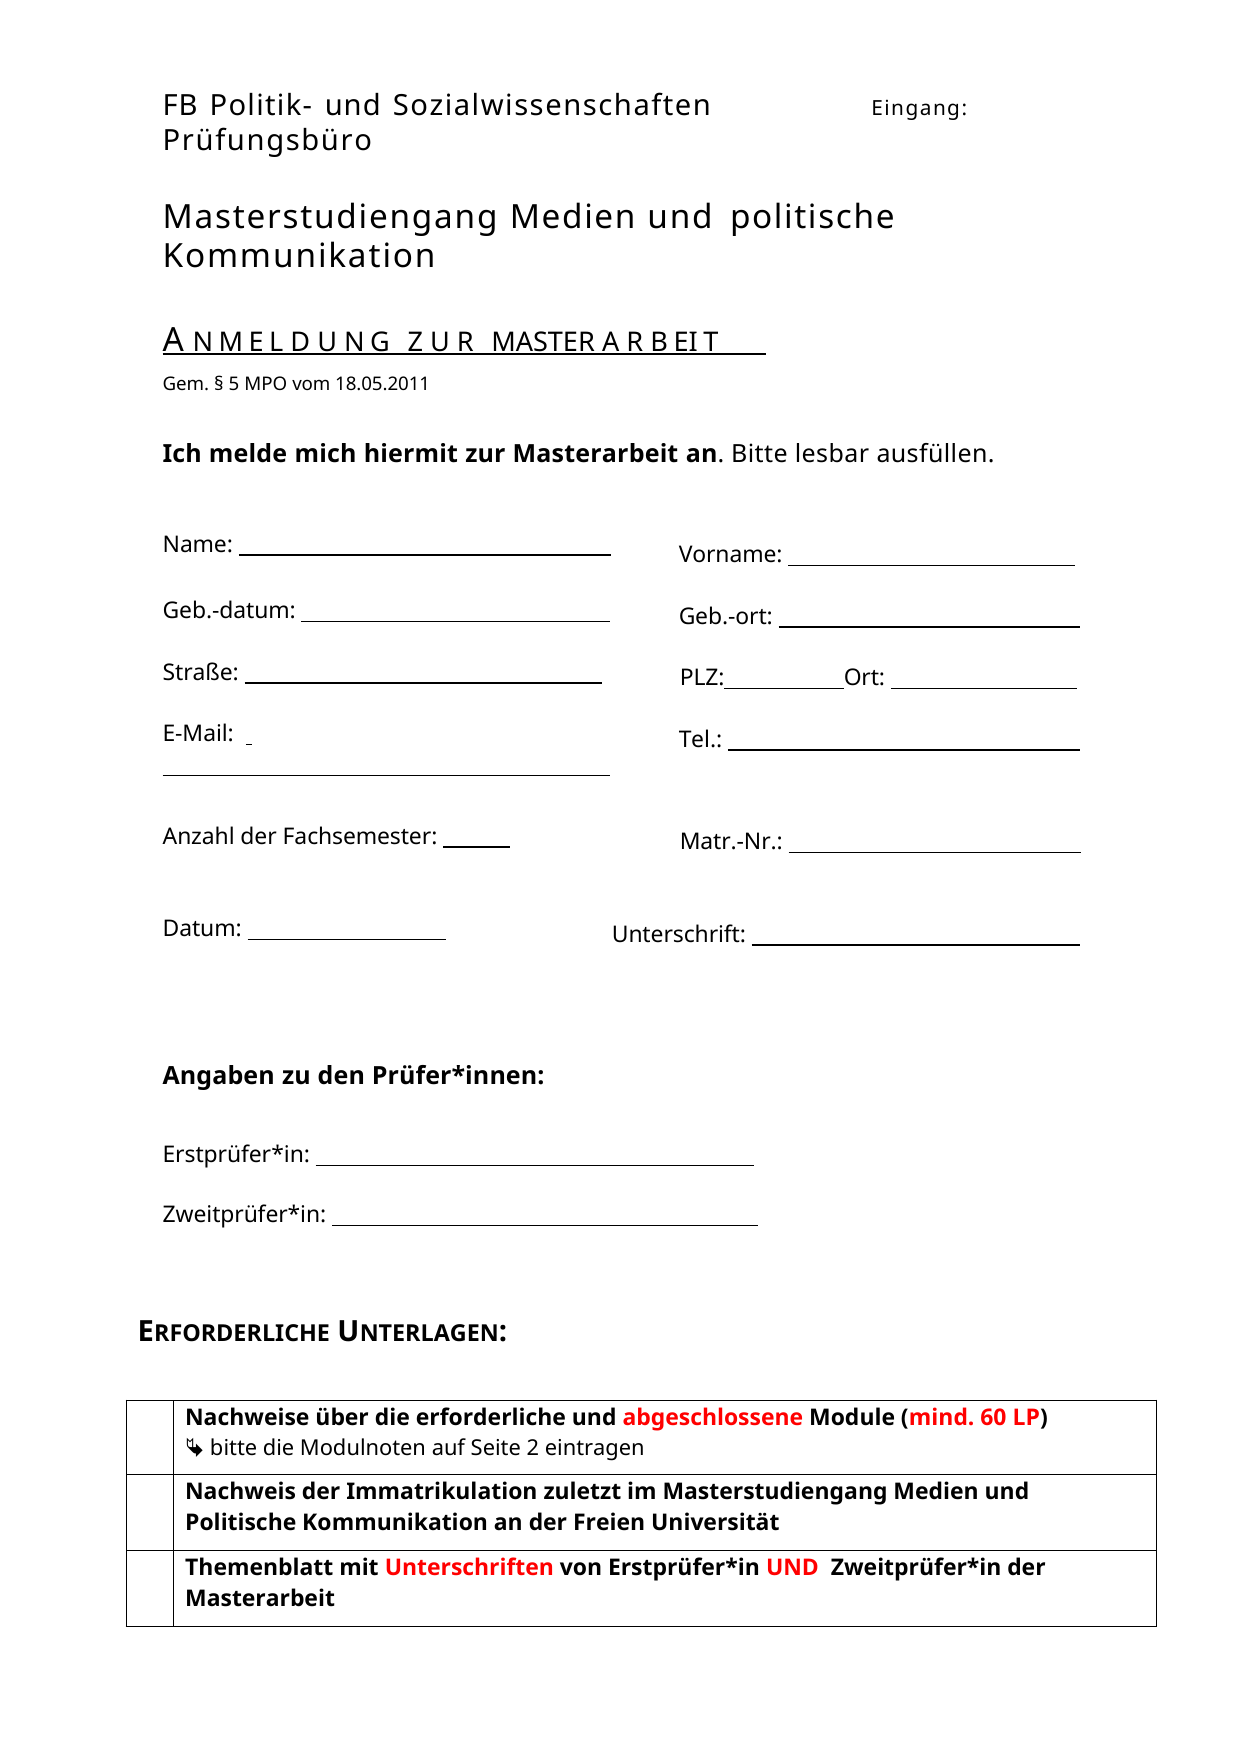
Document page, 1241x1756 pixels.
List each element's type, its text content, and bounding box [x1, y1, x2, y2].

table_cell Themenblatt mit Unterschriften von Erstprüfer*in UND Zweitprüfer*in der Masterarbeit [174, 1551, 1156, 1626]
subtitle Ich melde mich hiermit zur Masterarbeit an. Bitte lesbar ausfüllen. [162, 435, 1205, 469]
table_cell [127, 1475, 173, 1550]
subtitle Angaben zu den Prüfer*innen: [162, 1058, 1205, 1092]
text Geb.-ort: [678, 600, 1205, 631]
text Datum: [162, 912, 446, 943]
text Zweitprüfer*in: [162, 1198, 1205, 1230]
text PLZ: Ort: [679, 661, 1205, 693]
text Erstprüfer*in: [162, 1138, 1205, 1169]
text A NMEL D U NG Z U R MASTER A R BEIT [162, 316, 1205, 361]
text Prüfungsbüro [162, 122, 1205, 157]
table_header [127, 1401, 173, 1474]
table_header Nachweise über die erforderliche und abgeschlossene Module (mind. 60 LP) bitte die Modulnoten auf Seite 2 eintragen [174, 1401, 1156, 1474]
table_cell Nachweis der Immatrikulation zuletzt im Masterstudiengang Medien und Politische Kommunikation an der Freien Universität [174, 1475, 1156, 1550]
text Matr.-Nr.: [679, 825, 1205, 857]
text E-Mail: [162, 717, 610, 775]
table_cell [127, 1551, 173, 1626]
text Anzahl der Fachsemester: [162, 819, 510, 851]
text Name: [162, 528, 611, 559]
text Erforderliche Unterlagen: [137, 1311, 1205, 1350]
text Straße: [162, 656, 601, 687]
text Masterstudiengang Medien und politische Kommunikation [162, 198, 1008, 275]
text Vorname: [678, 538, 1205, 570]
text Tel.: [678, 723, 1205, 754]
text Unterschrift: [612, 918, 1205, 949]
text Gem. § 5 MPO vom 18.05.2011 [162, 371, 1205, 396]
text Geb.-datum: [162, 594, 610, 625]
subtitle FB Politik- und Sozialwissenschaften Eingang: [162, 87, 1205, 122]
